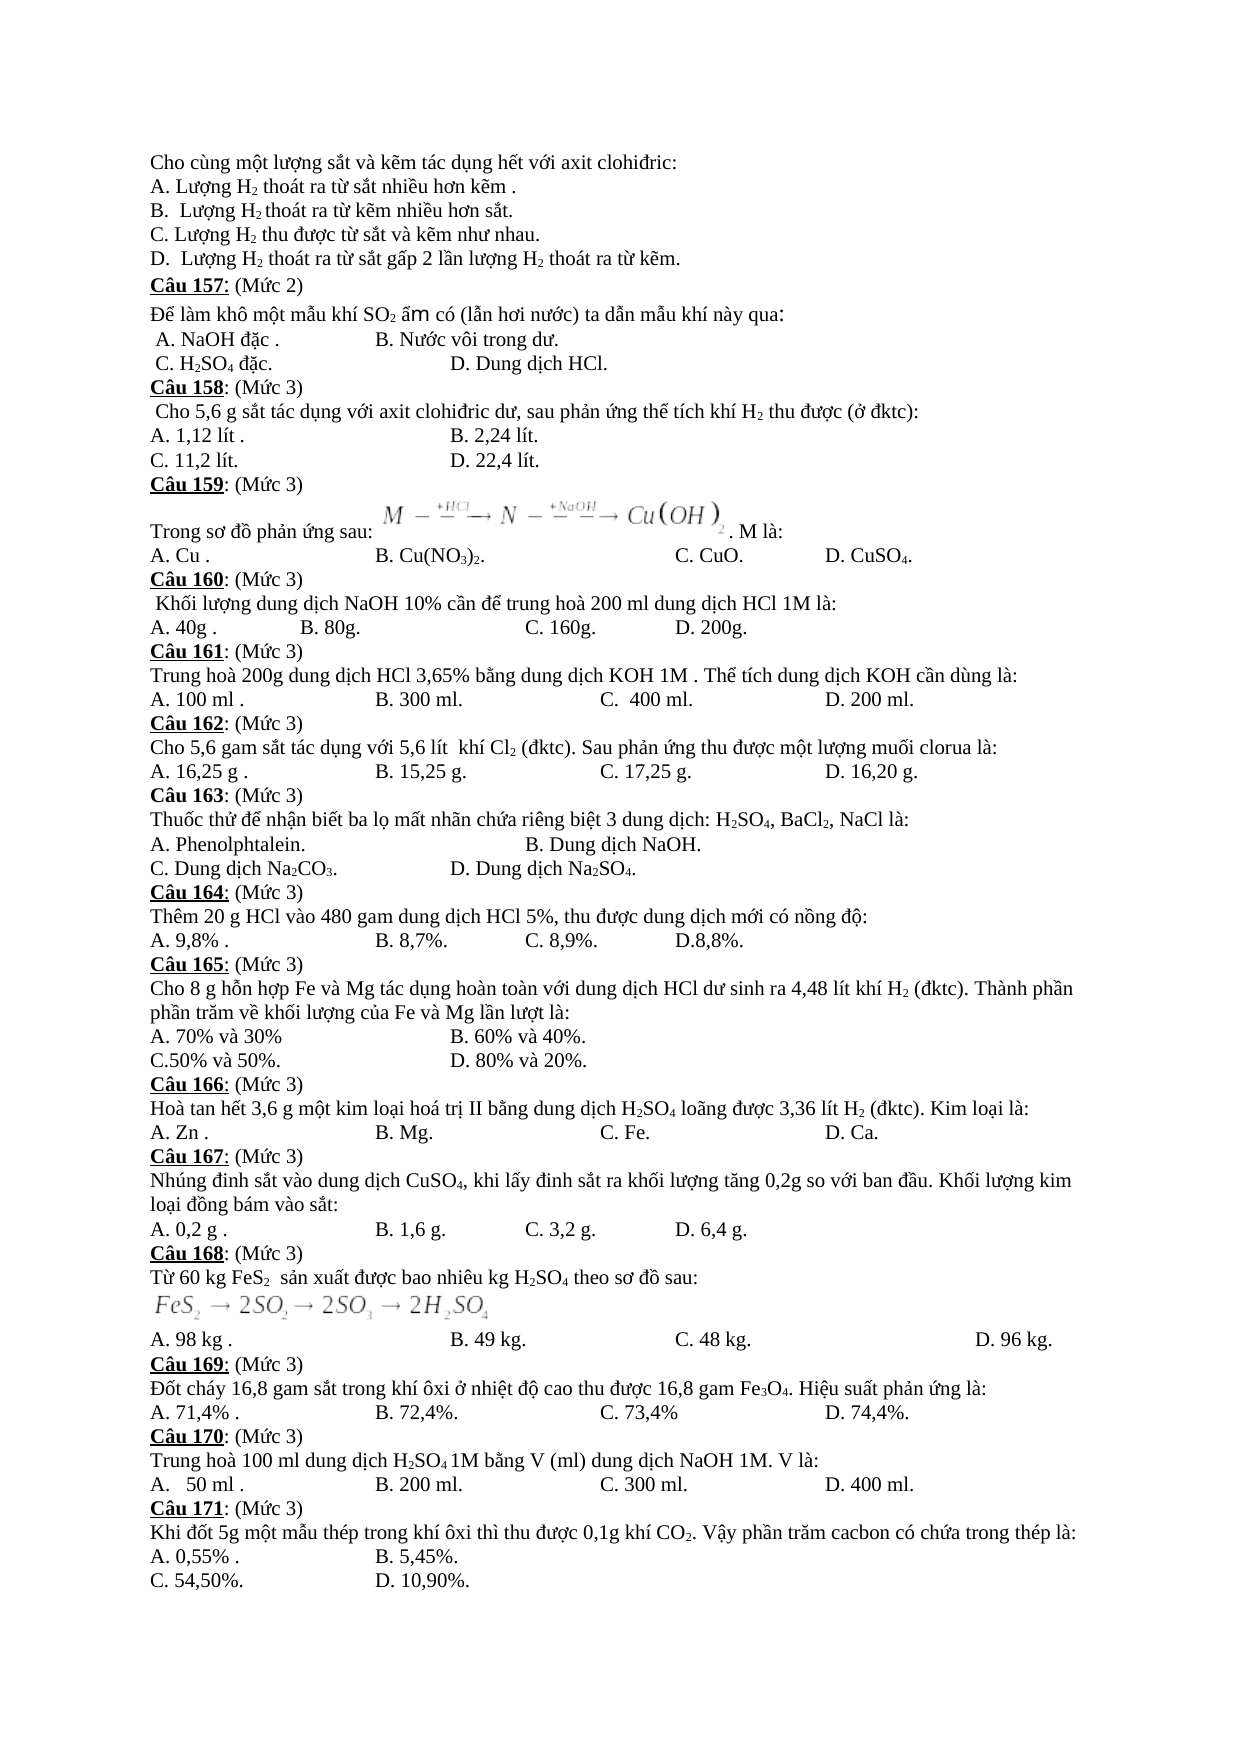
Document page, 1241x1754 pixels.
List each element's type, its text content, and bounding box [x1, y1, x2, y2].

text C. Lượng H2 thu được từ sắt và kẽm như nhau. [150, 222, 1090, 246]
text Câu 171: (Mức 3) [150, 1496, 1090, 1520]
text A. NaOH đặc . B. Nước vôi trong dư. [150, 327, 1090, 351]
text Trung hoà 200g dung dịch HCl 3,65% bằng dung dịch KOH 1M . Thể tích dung dịch KOH cần dùng là: [150, 663, 1090, 687]
text Câu 163: (Mức 3) [150, 783, 1090, 807]
text Câu 165: (Mức 3) [150, 952, 1090, 976]
text Khi đốt 5g một mẫu thép trong khí ôxi thì thu được 0,1g khí CO2. Vậy phần trăm cacbon có chứa trong thép là: [150, 1520, 1090, 1544]
text B. Lượng H2 thoát ra từ kẽm nhiều hơn sắt. [150, 198, 1090, 222]
text A. Cu . B. Cu(NO3)2. C. CuO. D. CuSO4. [150, 543, 1090, 567]
text C. Dung dịch Na2CO3. D. Dung dịch Na2SO4. [150, 856, 1090, 879]
text C. 11,2 lít. D. 22,4 lít. [150, 447, 1090, 472]
text Cho cùng một lượng sắt và kẽm tác dụng hết với axit clohiđric: [150, 150, 1090, 174]
text Câu 160: (Mức 3) [150, 567, 1090, 591]
text Câu 159: (Mức 3) [150, 472, 1090, 496]
text A. 98 kg . B. 49 kg. C. 48 kg. D. 96 kg. [150, 1327, 1090, 1351]
text Đốt cháy 16,8 gam sắt trong khí ôxi ở nhiệt độ cao thu được 16,8 gam Fe3O4. Hiệu suất phản ứng là: [150, 1376, 1090, 1399]
text A. Phenolphtalein. B. Dung dịch NaOH. [150, 831, 1090, 856]
text Câu 166: (Mức 3) [150, 1072, 1090, 1096]
text Câu 169: (Mức 3) [150, 1351, 1090, 1376]
text Thêm 20 g HCl vào 480 gam dung dịch HCl 5%, thu được dung dịch mới có nồng độ: [150, 904, 1090, 928]
text Câu 164: (Mức 3) [150, 879, 1090, 904]
text A. 9,8% . B. 8,7%. C. 8,9%. D.8,8%. [150, 928, 1090, 952]
text Trong sơ đồ phản ứng sau: . M là: [150, 496, 1090, 543]
text C.50% và 50%. D. 80% và 20%. [150, 1048, 1090, 1072]
text Câu 167: (Mức 3) [150, 1144, 1090, 1168]
text Câu 157: (Mức 2) [150, 270, 1090, 299]
text A. 70% và 30% B. 60% và 40%. [150, 1024, 1090, 1048]
text A. 0,55% . B. 5,45%. [150, 1544, 1090, 1568]
text Câu 168: (Mức 3) [150, 1241, 1090, 1264]
text Từ 60 kg FeS2 sản xuất được bao nhiêu kg H2SO4 theo sơ đồ sau: [150, 1264, 1090, 1289]
text C. 54,50%. D. 10,90%. [150, 1568, 1090, 1592]
text Câu 161: (Mức 3) [150, 639, 1090, 663]
text Cho 5,6 gam sắt tác dụng với 5,6 lít khí Cl2 (đktc). Sau phản ứng thu được một lượng muối clorua là: [150, 735, 1090, 759]
text A. 71,4% . B. 72,4%. C. 73,4% D. 74,4%. [150, 1399, 1090, 1424]
text D. Lượng H2 thoát ra từ sắt gấp 2 lần lượng H2 thoát ra từ kẽm. [150, 246, 1090, 270]
text Cho 8 g hỗn hợp Fe và Mg tác dụng hoàn toàn với dung dịch HCl dư sinh ra 4,48 lít khí H2 (đktc). Thành phần phần trăm về khối lượng của Fe và Mg lần lượt là: [150, 976, 1090, 1024]
text Câu 158: (Mức 3) [150, 375, 1090, 399]
text Khối lượng dung dịch NaOH 10% cần để trung hoà 200 ml dung dịch HCl 1M là: [150, 591, 1090, 615]
text Để làm khô một mẫu khí SO2 ẩm có (lẫn hơi nước) ta dẫn mẫu khí này qua: [150, 299, 1090, 327]
text A. 16,25 g . B. 15,25 g. C. 17,25 g. D. 16,20 g. [150, 759, 1090, 783]
text A. 50 ml . B. 200 ml. C. 300 ml. D. 400 ml. [150, 1472, 1090, 1496]
text Hoà tan hết 3,6 g một kim loại hoá trị II bằng dung dịch H2SO4 loãng được 3,36 lít H2 (đktc). Kim loại là: [150, 1096, 1090, 1120]
text C. H2SO4 đặc. D. Dung dịch HCl. [150, 351, 1090, 375]
text Câu 162: (Mức 3) [150, 711, 1090, 735]
text A. 100 ml . B. 300 ml. C. 400 ml. D. 200 ml. [150, 687, 1090, 711]
text Nhúng đinh sắt vào dung dịch CuSO4, khi lấy đinh sắt ra khối lượng tăng 0,2g so với ban đầu. Khối lượng kim loại đồng bám vào sắt: [150, 1168, 1090, 1216]
text Thuốc thử để nhận biết ba lọ mất nhãn chứa riêng biệt 3 dung dịch: H2SO4, BaCl2, NaCl là: [150, 807, 1090, 831]
text A. Lượng H2 thoát ra từ sắt nhiều hơn kẽm . [150, 174, 1090, 198]
text A. 40g . B. 80g. C. 160g. D. 200g. [150, 615, 1090, 639]
text A. 0,2 g . B. 1,6 g. C. 3,2 g. D. 6,4 g. [150, 1216, 1090, 1241]
text Trung hoà 100 ml dung dịch H2SO4 1M bằng V (ml) dung dịch NaOH 1M. V là: [150, 1448, 1090, 1472]
text A. Zn . B. Mg. C. Fe. D. Ca. [150, 1120, 1090, 1144]
text Cho 5,6 g sắt tác dụng với axit clohiđric dư, sau phản ứng thể tích khí H2 thu được (ở đktc): [150, 399, 1090, 423]
text A. 1,12 lít . B. 2,24 lít. [150, 423, 1090, 447]
text Câu 170: (Mức 3) [150, 1424, 1090, 1448]
